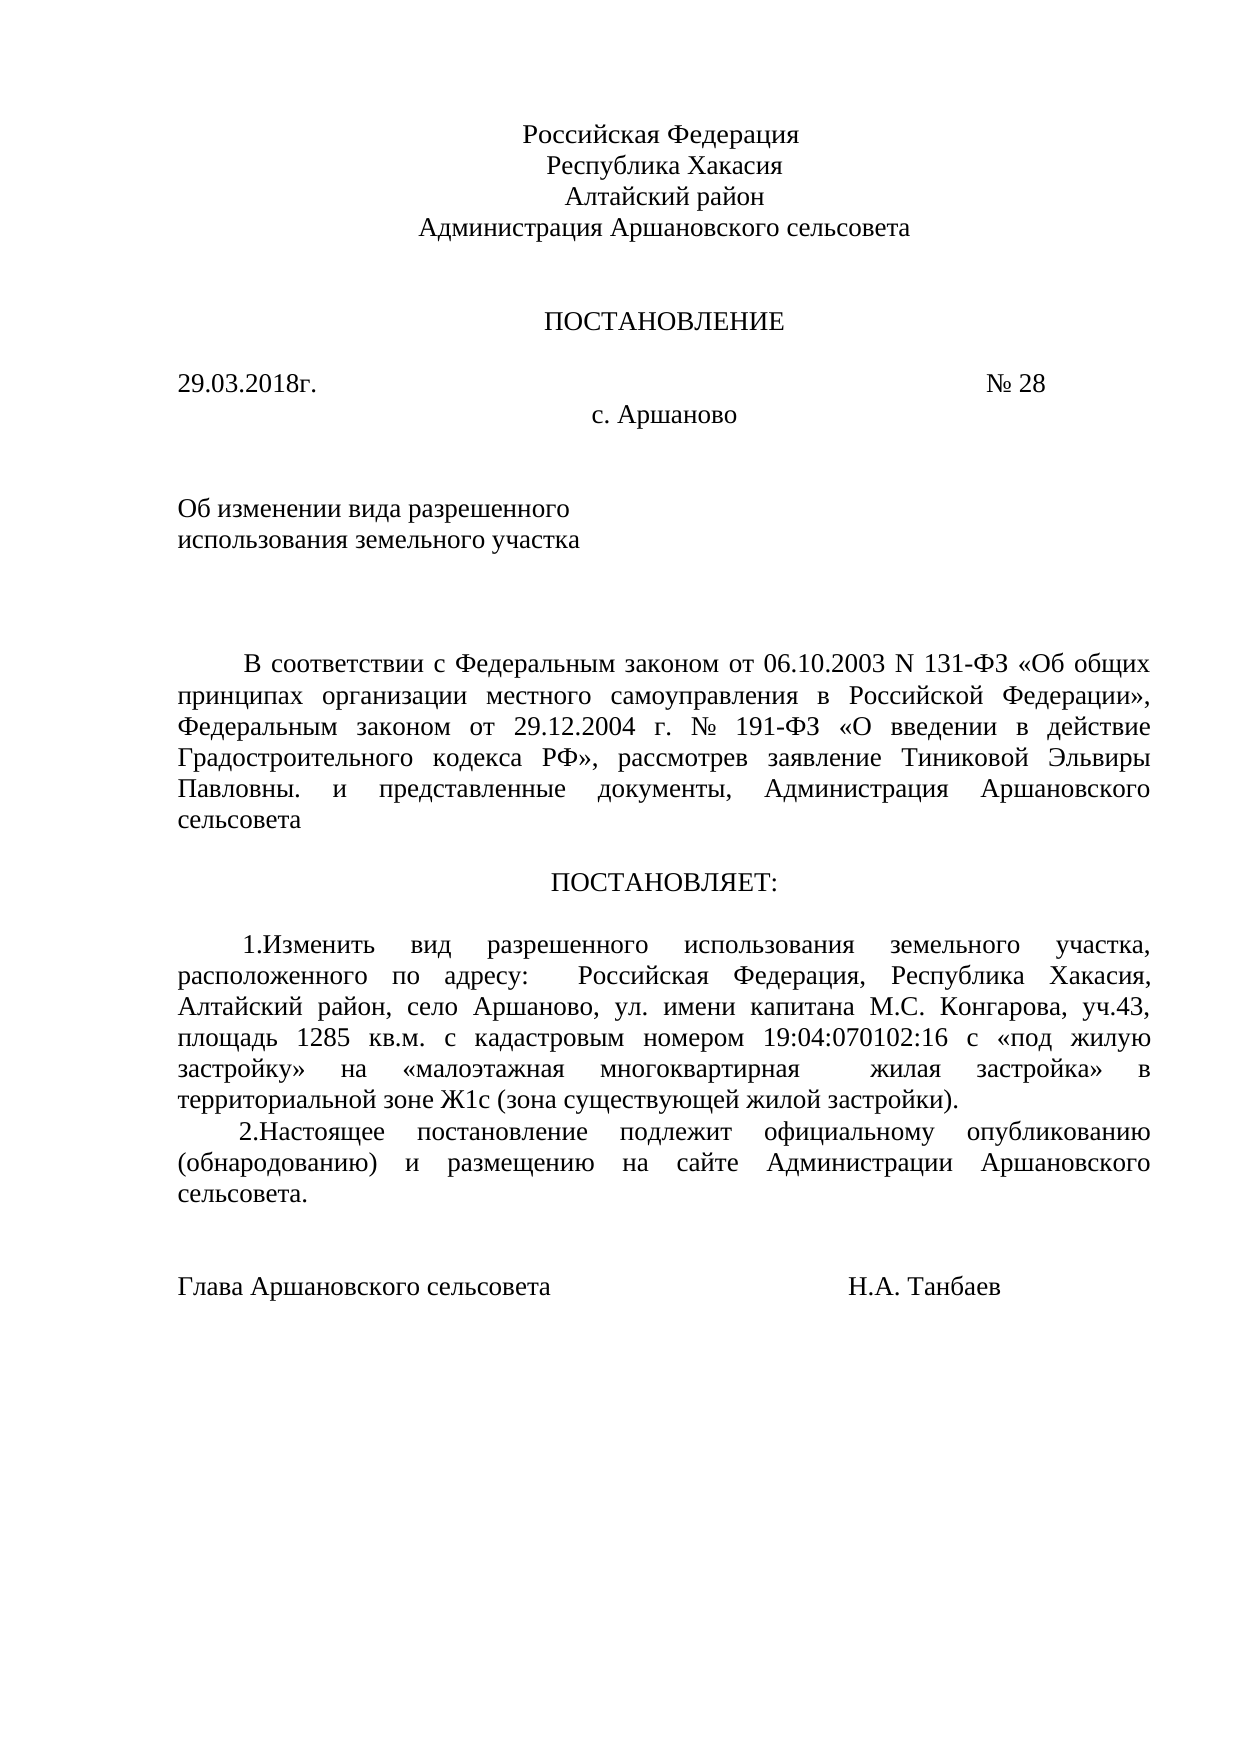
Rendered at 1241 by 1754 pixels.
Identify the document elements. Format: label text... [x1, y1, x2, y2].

text Глава Аршановского сельсовета Н.А. Танбаев [177, 1271, 1152, 1302]
table_header Об изменении вида разрешенного использования земельного участка [166, 492, 653, 585]
text В соответствии с Федеральным законом от 06.10.2003 N 131-ФЗ «Об общих принципах организации местного самоуправления в Российской Федерации», Федеральным законом от 29.12.2004 г. № 191-ФЗ «О введении в действие Градостроительного кодекса РФ», рассмотрев заявление Тиниковой Эльвиры Павловны. и представленные документы, Администрация Аршановского сельсовета [177, 648, 1152, 834]
list 1.Изменить вид разрешенного использования земельного участка, расположенного по адресу: Российская Федерация, Республика Хакасия, Алтайский район, село Аршаново, ул. имени капитана М.С. Конгарова, уч.43, площадь 1285 кв.м. с кадастровым номером 19:04:070102:16 с «под жилую застройку» на «малоэтажная многоквартирная жилая застройка» в территориальной зоне Ж1с (зона существующей жилой застройки). [177, 928, 1152, 1115]
text 2.Настоящее постановление подлежит официальному опубликованию (обнародованию) и размещению на сайте Администрации Аршановского сельсовета. [177, 1115, 1152, 1208]
text Алтайский район [177, 180, 1152, 212]
text Администрация Аршановского сельсовета [177, 212, 1152, 243]
subtitle Российская Федерация [177, 118, 1152, 149]
text Республика Хакасия [177, 149, 1152, 180]
text 29.03.2018г. № 28 [177, 367, 1152, 398]
text ПОСТАНОВЛЯЕТ: [177, 866, 1152, 897]
text ПОСТАНОВЛЕНИЕ [177, 305, 1152, 336]
text с. Аршаново [177, 398, 1152, 429]
